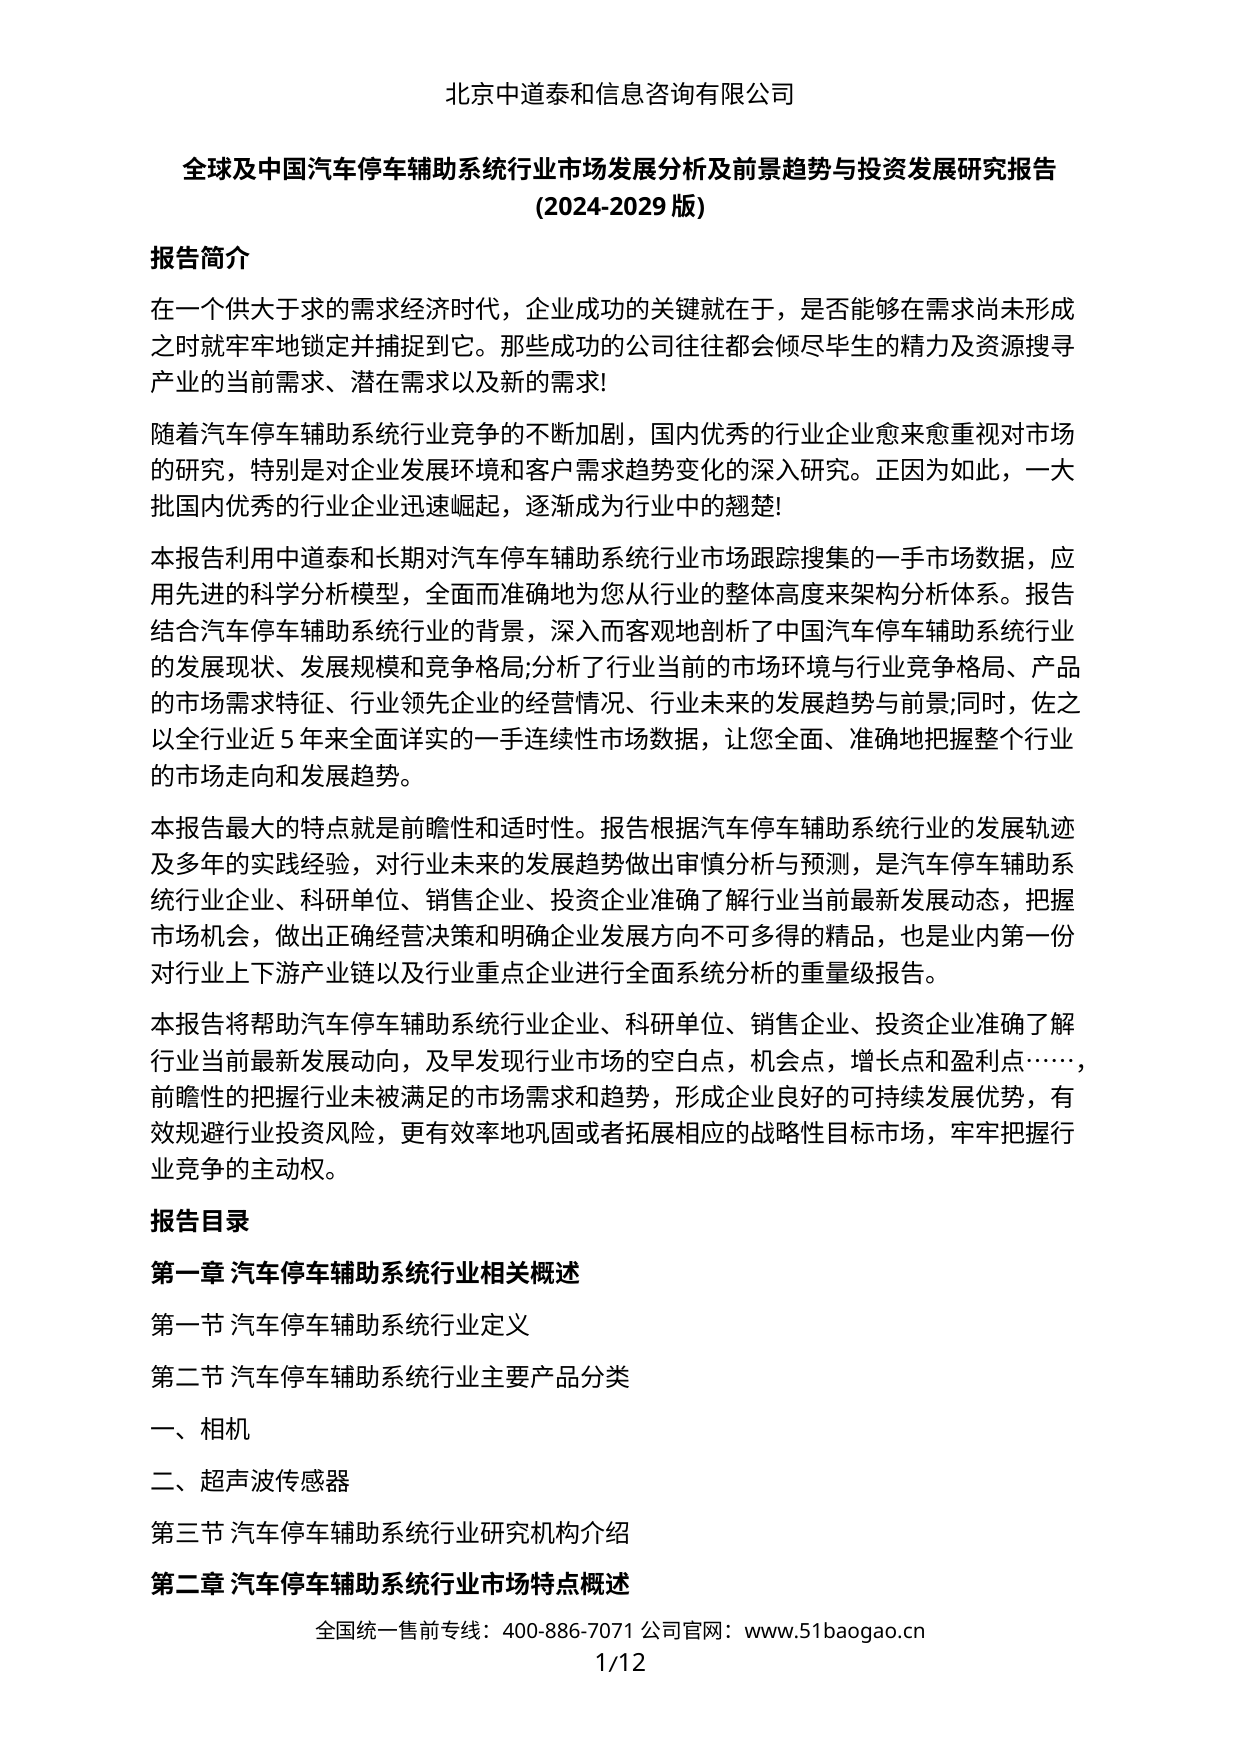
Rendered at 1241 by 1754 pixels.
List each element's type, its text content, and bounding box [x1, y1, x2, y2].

text 本报告将帮助汽车停车辅助系统行业企业、科研单位、销售企业、投资企业准确了解行业当前最新发展动向，及早发现行业市场的空白点，机会点，增长点和盈利点……，前瞻性的把握行业未被满足的市场需求和趋势，形成企业良好的可持续发展优势，有效规避行业投资风险，更有效率地巩固或者拓展相应的战略性目标市场，牢牢把握行业竞争的主动权。 [150, 1005, 1090, 1186]
text 在一个供大于求的需求经济时代，企业成功的关键就在于，是否能够在需求尚未形成之时就牢牢地锁定并捕捉到它。那些成功的公司往往都会倾尽毕生的精力及资源搜寻产业的当前需求、潜在需求以及新的需求! [150, 290, 1090, 399]
text 第二章 汽车停车辅助系统行业市场特点概述 [150, 1565, 1090, 1601]
text 全球及中国汽车停车辅助系统行业市场发展分析及前景趋势与投资发展研究报告(2024-2029版) [150, 150, 1090, 222]
text 第一节 汽车停车辅助系统行业定义 [150, 1306, 1090, 1342]
text 报告目录 [150, 1202, 1090, 1238]
text 第三节 汽车停车辅助系统行业研究机构介绍 [150, 1513, 1090, 1549]
text 本报告利用中道泰和长期对汽车停车辅助系统行业市场跟踪搜集的一手市场数据，应用先进的科学分析模型，全面而准确地为您从行业的整体高度来架构分析体系。报告结合汽车停车辅助系统行业的背景，深入而客观地剖析了中国汽车停车辅助系统行业的发展现状、发展规模和竞争格局;分析了行业当前的市场环境与行业竞争格局、产品的市场需求特征、行业领先企业的经营情况、行业未来的发展趋势与前景;同时，佐之以全行业近5年来全面详实的一手连续性市场数据，让您全面、准确地把握整个行业的市场走向和发展趋势。 [150, 539, 1090, 792]
text 报告简介 [150, 238, 1090, 274]
text 一、相机 [150, 1409, 1090, 1446]
text 随着汽车停车辅助系统行业竞争的不断加剧，国内优秀的行业企业愈来愈重视对市场的研究，特别是对企业发展环境和客户需求趋势变化的深入研究。正因为如此，一大批国内优秀的行业企业迅速崛起，逐渐成为行业中的翘楚! [150, 414, 1090, 523]
text 第二节 汽车停车辅助系统行业主要产品分类 [150, 1357, 1090, 1394]
text 第一章 汽车停车辅助系统行业相关概述 [150, 1254, 1090, 1290]
text 本报告最大的特点就是前瞻性和适时性。报告根据汽车停车辅助系统行业的发展轨迹及多年的实践经验，对行业未来的发展趋势做出审慎分析与预测，是汽车停车辅助系统行业企业、科研单位、销售企业、投资企业准确了解行业当前最新发展动态，把握市场机会，做出正确经营决策和明确企业发展方向不可多得的精品，也是业内第一份对行业上下游产业链以及行业重点企业进行全面系统分析的重量级报告。 [150, 808, 1090, 989]
text 二、超声波传感器 [150, 1461, 1090, 1497]
